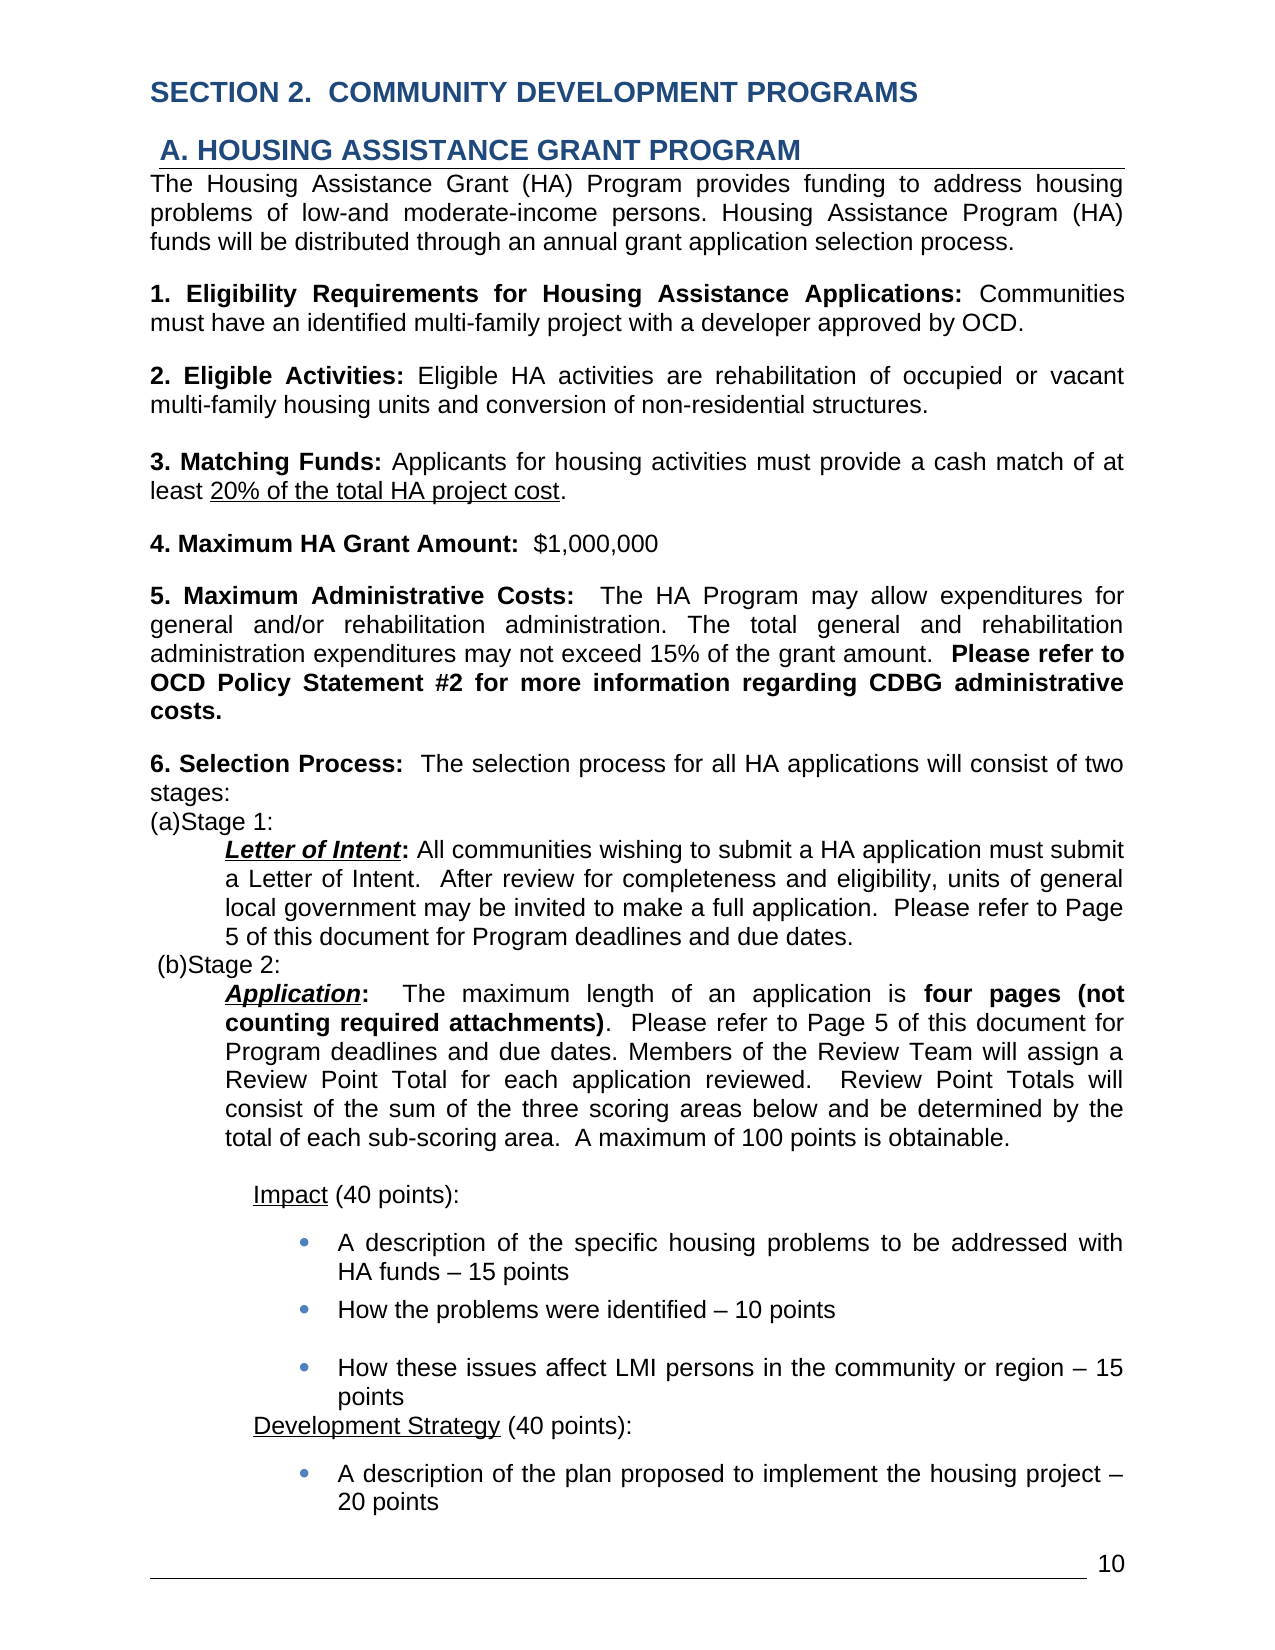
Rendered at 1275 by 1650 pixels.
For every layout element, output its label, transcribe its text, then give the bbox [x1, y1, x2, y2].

text 2. Eligible Activities: Eligible HA activities are rehabilitation of occupied or vacant multi-family housing units and conversion of non-residential structures. [150, 361, 1125, 418]
text Development Strategy (40 points): [150, 1411, 1125, 1439]
list A description of the plan proposed to implement the housing project – 20 points [300, 1458, 1125, 1516]
text 3. Matching Funds: Applicants for housing activities must provide a cash match of at least 20% of the total HA project cost. [150, 447, 1125, 504]
text Letter of Intent: All communities wishing to submit a HA application must submit a Letter of Intent. After review for completeness and eligibility, units of general local government may be invited to make a full application. Please refer to Page 5 of this document for Program deadlines and due dates. [225, 835, 1125, 950]
list How the problems were identified – 10 points [300, 1295, 1125, 1324]
text 6. Selection Process: The selection process for all HA applications will consist of two stages: [150, 749, 1125, 806]
list How these issues affect LMI persons in the community or region – 15 points [300, 1353, 1125, 1411]
text Impact (40 points): [150, 1180, 1125, 1209]
text 4. Maximum HA Grant Amount: $1,000,000 [150, 528, 1125, 557]
text Application: The maximum length of an application is four pages (not counting required attachments). Please refer to Page 5 of this document for Program deadlines and due dates. Members of the Review Team will assign a Review Point Total for each application reviewed. Review Point Totals will consist of the sum of the three scoring areas below and be determined by the total of each sub-scoring area. A maximum of 100 points is obtainable. [225, 979, 1125, 1151]
text 1. Eligibility Requirements for Housing Assistance Applications: Communities must have an identified multi-family project with a developer approved by OCD. [150, 279, 1125, 337]
subtitle SECTION 2. COMMUNITY DEVELOPMENT PROGRAMS [150, 75, 1125, 108]
subtitle HOUSING ASSISTANCE GRANT PROGRAM [159, 132, 1125, 168]
text (b)Stage 2: [150, 950, 1125, 979]
text (a)Stage 1: [150, 806, 1125, 835]
text 5. Maximum Administrative Costs: The HA Program may allow expenditures for general and/or rehabilitation administration. The total general and rehabilitation administration expenditures may not exceed 15% of the grant amount. Please refer to OCD Policy Statement #2 for more information regarding CDBG administrative costs. [150, 581, 1125, 725]
list A description of the specific housing problems to be addressed with HA funds – 15 points [300, 1228, 1125, 1286]
text The Housing Assistance Grant (HA) Program provides funding to address housing problems of low-and moderate-income persons. Housing Assistance Program (HA) funds will be distributed through an annual grant application selection process. [150, 169, 1125, 255]
